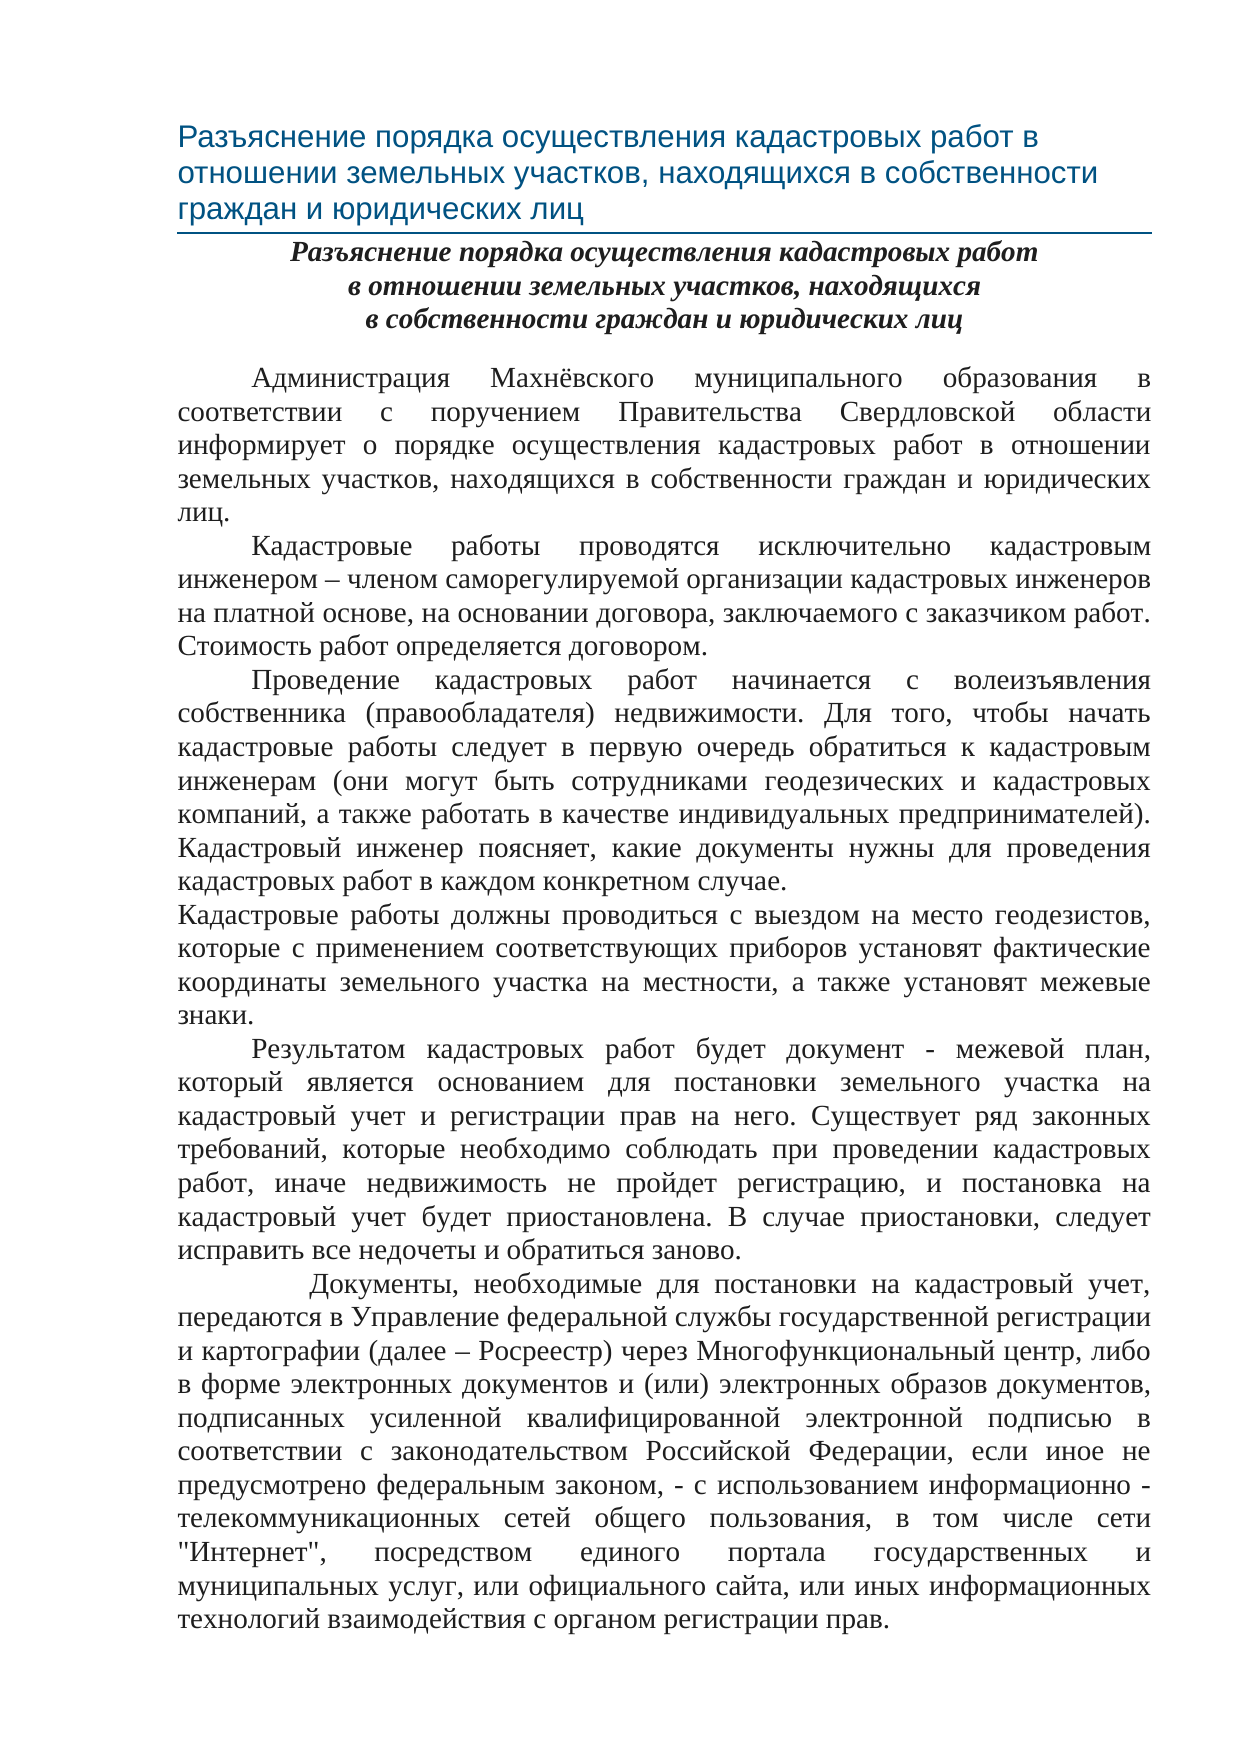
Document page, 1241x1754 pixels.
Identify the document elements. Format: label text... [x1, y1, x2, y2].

text Разъяснение порядка осуществления кадастровых работ [177, 234, 1152, 268]
text Кадастровые работы должны проводиться с выездом на место геодезистов, которые с применением соответствующих приборов установят фактические координаты земельного участка на местности, а также установят межевые знаки. [177, 897, 1152, 1031]
text Администрация Махнёвского муниципального образования в соответствии с поручением Правительства Свердловской области информирует о порядке осуществления кадастровых работ в отношении земельных участков, находящихся в собственности граждан и юридических лиц. [177, 360, 1152, 528]
text Проведение кадастровых работ начинается с волеизъявления собственника (правообладателя) недвижимости. Для того, чтобы начать кадастровые работы следует в первую очередь обратиться к кадастровым инженерам (они могут быть сотрудниками геодезических и кадастровых компаний, а также работать в качестве индивидуальных предпринимателей). Кадастровый инженер поясняет, какие документы нужны для проведения кадастровых работ в каждом конкретном случае. [177, 662, 1152, 897]
text в собственности граждан и юридических лиц [177, 301, 1152, 335]
text Разъяснение порядка осуществления кадастровых работ в отношении земельных участков, находящихся в собственности граждан и юридических лиц [177, 118, 1152, 232]
text Документы, необходимые для постановки на кадастровый учет, передаются в Управление федеральной службы государственной регистрации и картографии (далее – Росреестр) через Многофункциональный центр, либо в форме электронных документов и (или) электронных образов документов, подписанных усиленной квалифицированной электронной подписью в соответствии с законодательством Российской Федерации, если иное не предусмотрено федеральным законом, - с использованием информационно - телекоммуникационных сетей общего пользования, в том числе сети "Интернет", посредством единого портала государственных и муниципальных услуг, или официального сайта, или иных информационных технологий взаимодействия с органом регистрации прав. [177, 1266, 1152, 1635]
text Кадастровые работы проводятся исключительно кадастровым инженером – членом саморегулируемой организации кадастровых инженеров на платной основе, на основании договора, заключаемого с заказчиком работ. Стоимость работ определяется договором. [177, 528, 1152, 662]
text в отношении земельных участков, находящихся [177, 268, 1152, 301]
text Результатом кадастровых работ будет документ - межевой план, который является основанием для постановки земельного участка на кадастровый учет и регистрации прав на него. Существует ряд законных требований, которые необходимо соблюдать при проведении кадастровых работ, иначе недвижимость не пройдет регистрацию, и постановка на кадастровый учет будет приостановлена. В случае приостановки, следует исправить все недочеты и обратиться заново. [177, 1031, 1152, 1266]
